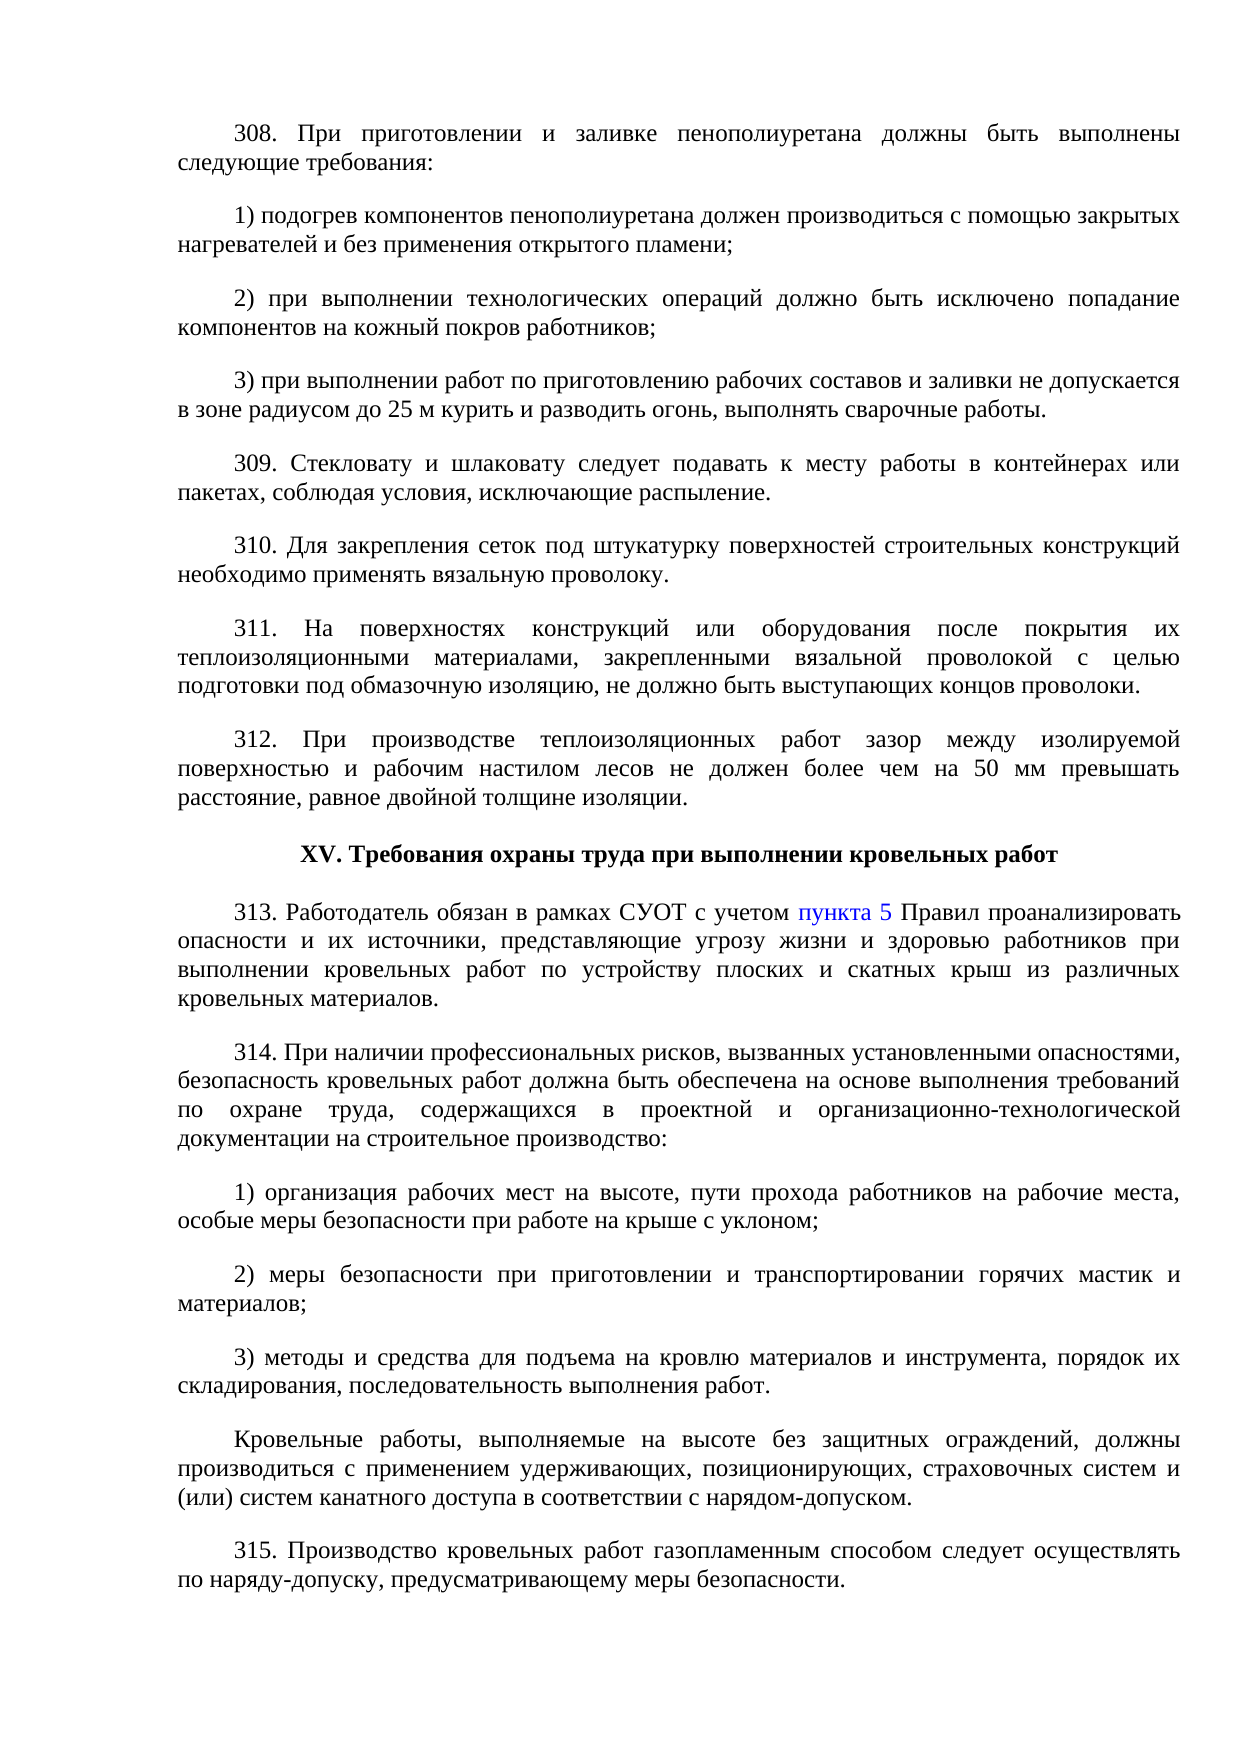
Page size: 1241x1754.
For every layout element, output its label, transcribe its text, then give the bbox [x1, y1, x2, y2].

text 312. При производстве теплоизоляционных работ зазор между изолируемой поверхностью и рабочим настилом лесов не должен более чем на 50 мм превышать расстояние, равное двойной толщине изоляции. [177, 724, 1181, 811]
text 2) меры безопасности при приготовлении и транспортировании горячих мастик и материалов; [177, 1259, 1181, 1317]
text 315. Производство кровельных работ газопламенным способом следует осуществлять по наряду-допуску, предусматривающему меры безопасности. [177, 1536, 1181, 1593]
text 309. Стекловату и шлаковату следует подавать к месту работы в контейнерах или пакетах, соблюдая условия, исключающие распыление. [177, 448, 1181, 506]
text Кровельные работы, выполняемые на высоте без защитных ограждений, должны производиться с применением удерживающих, позиционирующих, страховочных систем и (или) систем канатного доступа в соответствии с нарядом-допуском. [177, 1424, 1181, 1511]
text 310. Для закрепления сеток под штукатурку поверхностей строительных конструкций необходимо применять вязальную проволоку. [177, 531, 1181, 588]
text 3) при выполнении работ по приготовлению рабочих составов и заливки не допускается в зоне радиусом до 25 м курить и разводить огонь, выполнять сварочные работы. [177, 366, 1181, 423]
title XV. Требования охраны труда при выполнении кровельных работ [177, 839, 1181, 868]
text 3) методы и средства для подъема на кровлю материалов и инструмента, порядок их складирования, последовательность выполнения работ. [177, 1342, 1181, 1399]
text 314. При наличии профессиональных рисков, вызванных установленными опасностями, безопасность кровельных работ должна быть обеспечена на основе выполнения требований по охране труда, содержащихся в проектной и организационно-технологической документации на строительное производство: [177, 1037, 1181, 1152]
text 308. При приготовлении и заливке пенополиуретана должны быть выполнены следующие требования: [177, 118, 1181, 176]
text 2) при выполнении технологических операций должно быть исключено попадание компонентов на кожный покров работников; [177, 283, 1181, 341]
text 313. Работодатель обязан в рамках СУОТ с учетом пункта 5 Правил проанализировать опасности и их источники, представляющие угрозу жизни и здоровью работников при выполнении кровельных работ по устройству плоских и скатных крыш из различных кровельных материалов. [177, 897, 1181, 1012]
text 311. На поверхностях конструкций или оборудования после покрытия их теплоизоляционными материалами, закрепленными вязальной проволокой с целью подготовки под обмазочную изоляцию, не должно быть выступающих концов проволоки. [177, 613, 1181, 699]
text 1) подогрев компонентов пенополиуретана должен производиться с помощью закрытых нагревателей и без применения открытого пламени; [177, 201, 1181, 258]
text 1) организация рабочих мест на высоте, пути прохода работников на рабочие места, особые меры безопасности при работе на крыше с уклоном; [177, 1177, 1181, 1234]
